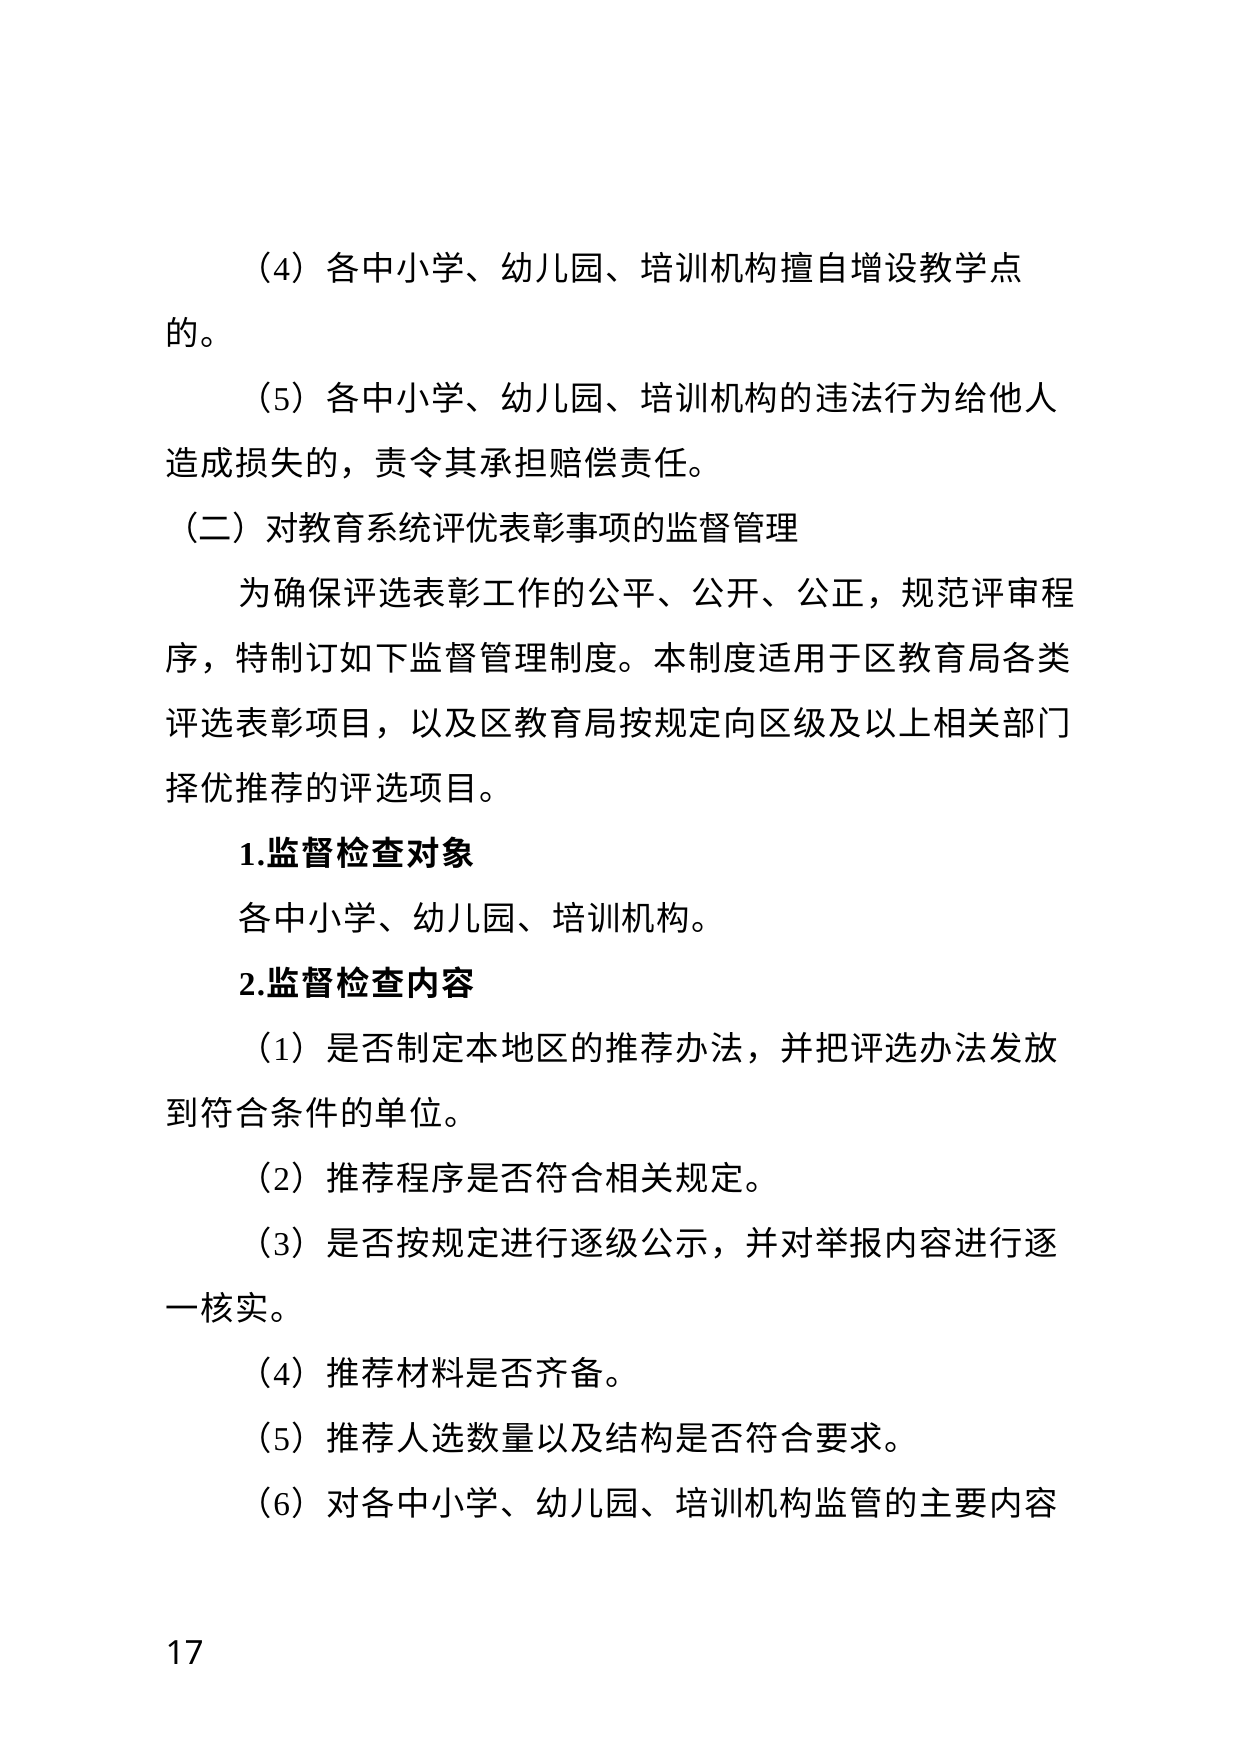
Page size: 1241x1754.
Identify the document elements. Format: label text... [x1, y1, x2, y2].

text （3）是否按规定进行逐级公示，并对举报内容进行逐一核实。 [165, 1208, 1087, 1338]
text 各中小学、幼儿园、培训机构。 [165, 883, 1087, 948]
text （5）推荐人选数量以及结构是否符合要求。 [165, 1403, 1087, 1468]
text （6）对各中小学、幼儿园、培训机构监管的主要内容 [165, 1468, 1087, 1533]
text （4）推荐材料是否齐备。 [165, 1338, 1087, 1403]
subtitle （二）对教育系统评优表彰事项的监督管理 [165, 493, 1087, 558]
text 为确保评选表彰工作的公平、公开、公正，规范评审程序，特制订如下监督管理制度。本制度适用于区教育局各类评选表彰项目，以及区教育局按规定向区级及以上相关部门择优推荐的评选项目。 [165, 558, 1087, 818]
text （5）各中小学、幼儿园、培训机构的违法行为给他人造成损失的，责令其承担赔偿责任。 [165, 363, 1087, 493]
text 2.监督检查内容 [165, 948, 1087, 1013]
text （1）是否制定本地区的推荐办法，并把评选办法发放到符合条件的单位。 [165, 1013, 1087, 1143]
text （4）各中小学、幼儿园、培训机构擅自增设教学点的。 [165, 233, 1087, 363]
text 1.监督检查对象 [165, 818, 1087, 883]
text （2）推荐程序是否符合相关规定。 [165, 1143, 1087, 1208]
